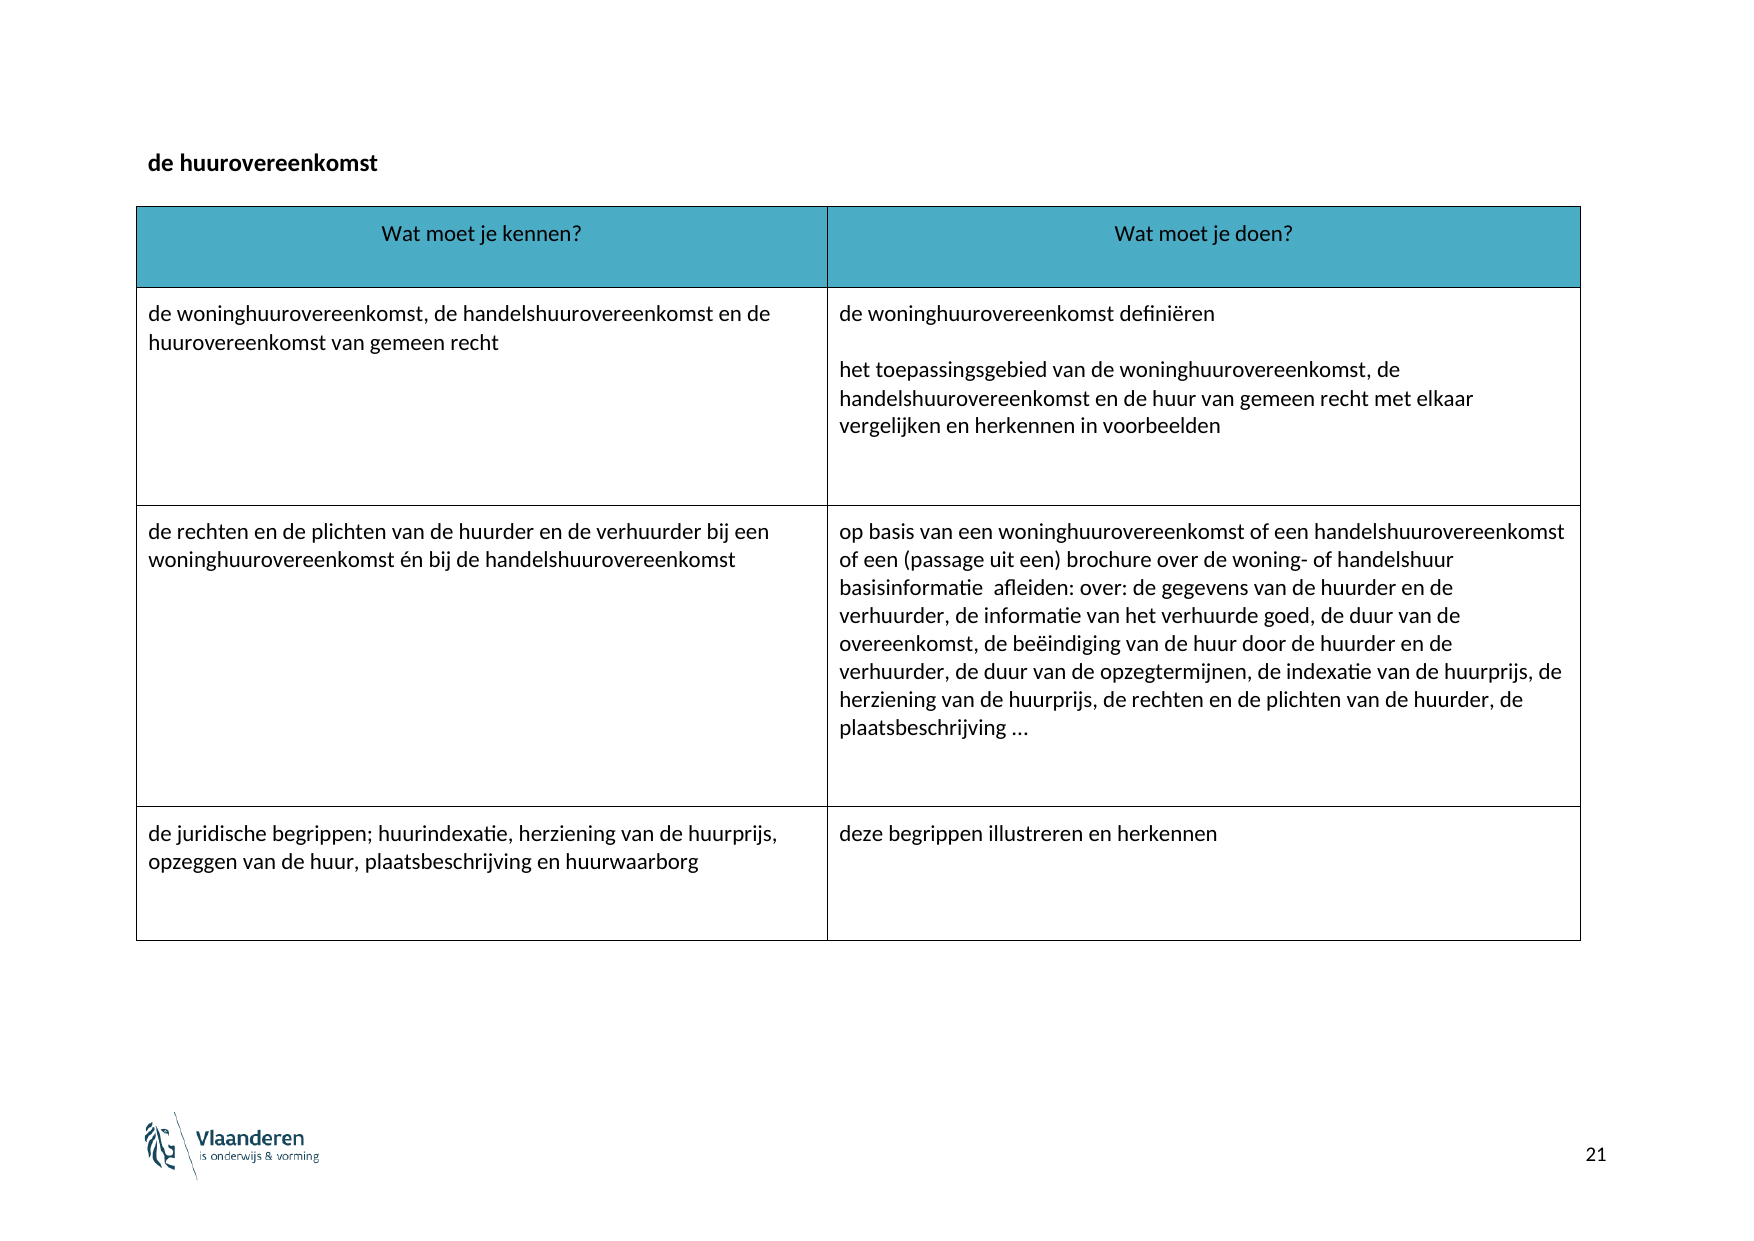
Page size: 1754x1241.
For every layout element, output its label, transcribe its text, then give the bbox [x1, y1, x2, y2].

table_cell de woninghuurovereenkomst, de handelshuurovereenkomst en de huurovereenkomst van gemeen recht [137, 288, 827, 504]
text de huurovereenkomst [148, 148, 1606, 178]
table_cell de rechten en de plichten van de huurder en de verhuurder bij een woninghuurovereenkomst én bij de handelshuurovereenkomst [137, 506, 827, 806]
picture [144, 1112, 327, 1180]
table_cell de woninghuurovereenkomst definiëren het toepassingsgebied van de woninghuurovereenkomst, de handelshuurovereenkomst en de huur van gemeen recht met elkaar vergelijken en herkennen in voorbeelden [828, 288, 1580, 504]
table_header Wat moet je doen? [828, 207, 1580, 287]
table_cell deze begrippen illustreren en herkennen [828, 807, 1580, 940]
table_cell op basis van een woninghuurovereenkomst of een handelshuurovereenkomst of een (passage uit een) brochure over de woning- of handelshuur basisinformatie afleiden: over: de gegevens van de huurder en de verhuurder, de informatie van het verhuurde goed, de duur van de overeenkomst, de beëindiging van de huur door de huurder en de verhuurder, de duur van de opzegtermijnen, de indexatie van de huurprijs, de herziening van de huurprijs, de rechten en de plichten van de huurder, de plaatsbeschrijving ... [828, 506, 1580, 806]
table_cell de juridische begrippen; huurindexatie, herziening van de huurprijs, opzeggen van de huur, plaatsbeschrijving en huurwaarborg [137, 807, 827, 940]
table_header Wat moet je kennen? [137, 207, 827, 287]
